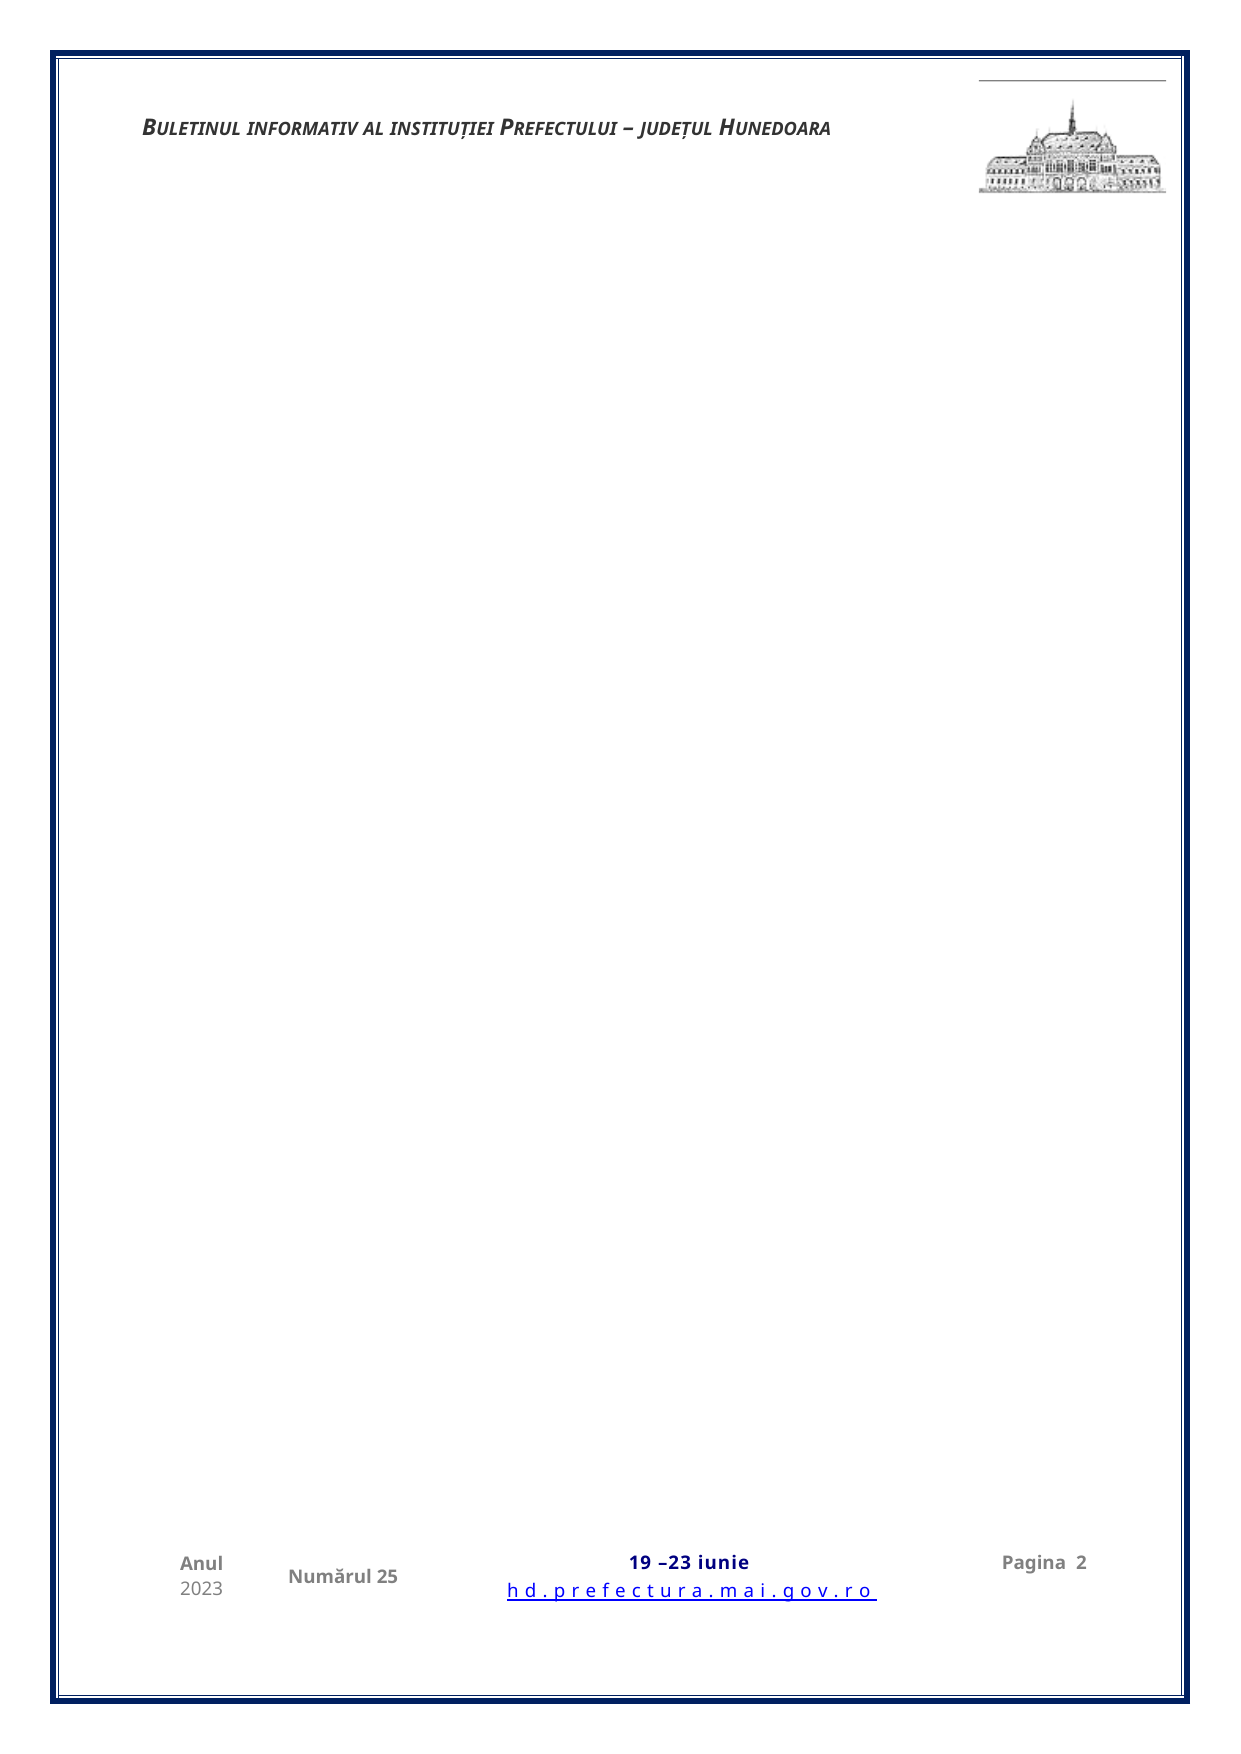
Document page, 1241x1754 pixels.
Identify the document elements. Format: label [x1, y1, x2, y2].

picture [978, 80, 1167, 212]
